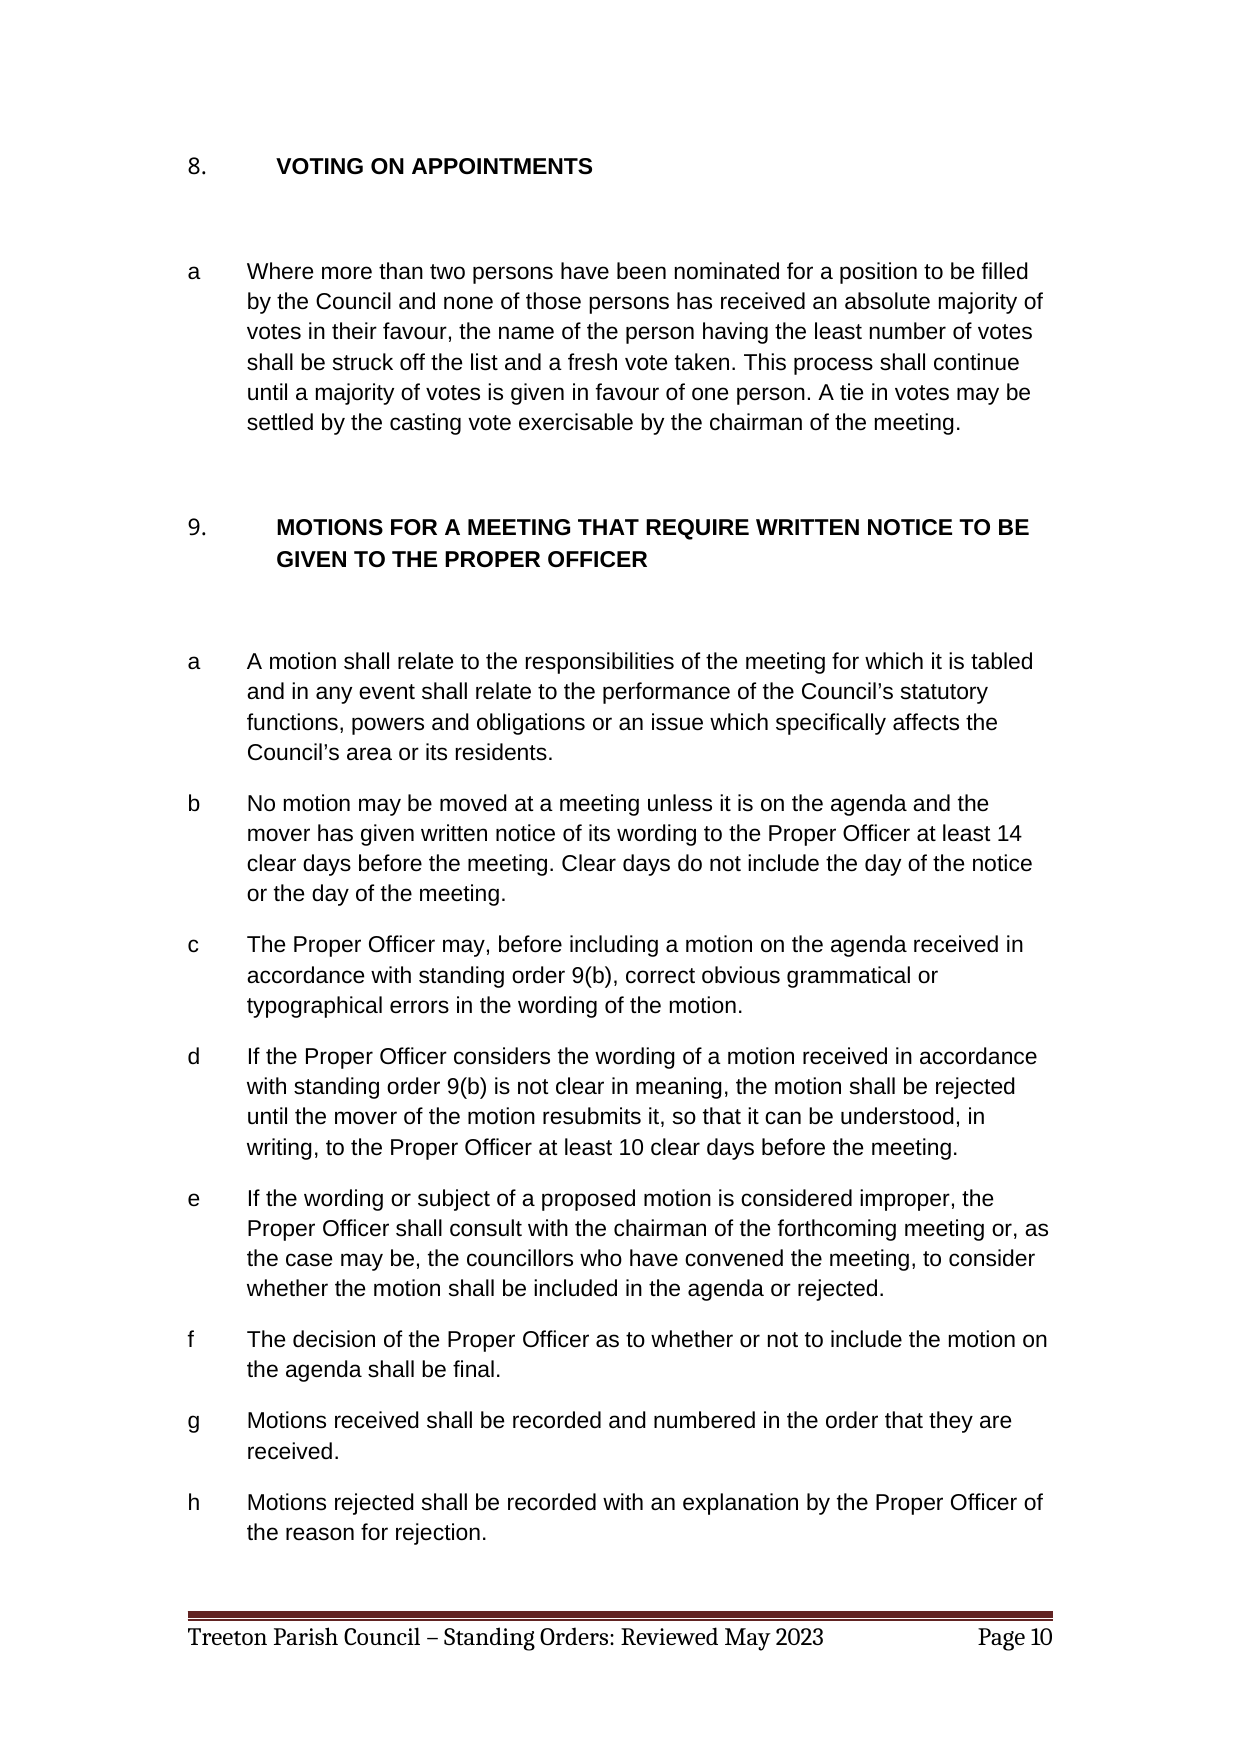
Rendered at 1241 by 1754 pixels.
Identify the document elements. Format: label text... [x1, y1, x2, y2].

subtitle VOTING ON APPOINTMENTS [187, 150, 1053, 181]
list Where more than two persons have been nominated for a position to be filled by the Council and none of those persons has received an absolute majority of votes in their favour, the name of the person having the least number of votes shall be struck off the list and a fresh vote taken. This process shall continue until a majority of votes is given in favour of one person. A tie in votes may be settled by the casting vote exercisable by the chairman of the meeting. [187, 258, 1053, 435]
list A motion shall relate to the responsibilities of the meeting for which it is tabled and in any event shall relate to the performance of the Council’s statutory functions, powers and obligations or an issue which specifically affects the Council’s area or its residents. [187, 648, 1053, 765]
list The decision of the Proper Officer as to whether or not to include the motion on the agenda shall be final. [187, 1326, 1053, 1383]
list If the wording or subject of a proposed motion is considered improper, the Proper Officer shall consult with the chairman of the forthcoming meeting or, as the case may be, the councillors who have convened the meeting, to consider whether the motion shall be included in the agenda or rejected. [187, 1184, 1053, 1302]
subtitle MOTIONS FOR A MEETING THAT REQUIRE WRITTEN NOTICE TO BE GIVEN TO THE PROPER OFFICER [187, 511, 1053, 572]
list No motion may be moved at a meeting unless it is on the agenda and the mover has given written notice of its wording to the Proper Officer at least 14 clear days before the meeting. Clear days do not include the day of the notice or the day of the meeting. [187, 790, 1053, 907]
list The Proper Officer may, before including a motion on the agenda received in accordance with standing order 9(b), correct obvious grammatical or typographical errors in the wording of the motion. [187, 931, 1053, 1018]
list Motions rejected shall be recorded with an explanation by the Proper Officer of the reason for rejection. [187, 1489, 1053, 1545]
list If the Proper Officer considers the wording of a motion received in accordance with standing order 9(b) is not clear in meaning, the motion shall be rejected until the mover of the motion resubmits it, so that it can be understood, in writing, to the Proper Officer at least 10 clear days before the meeting. [187, 1043, 1053, 1160]
list Motions received shall be recorded and numbered in the order that they are received. [187, 1407, 1053, 1464]
